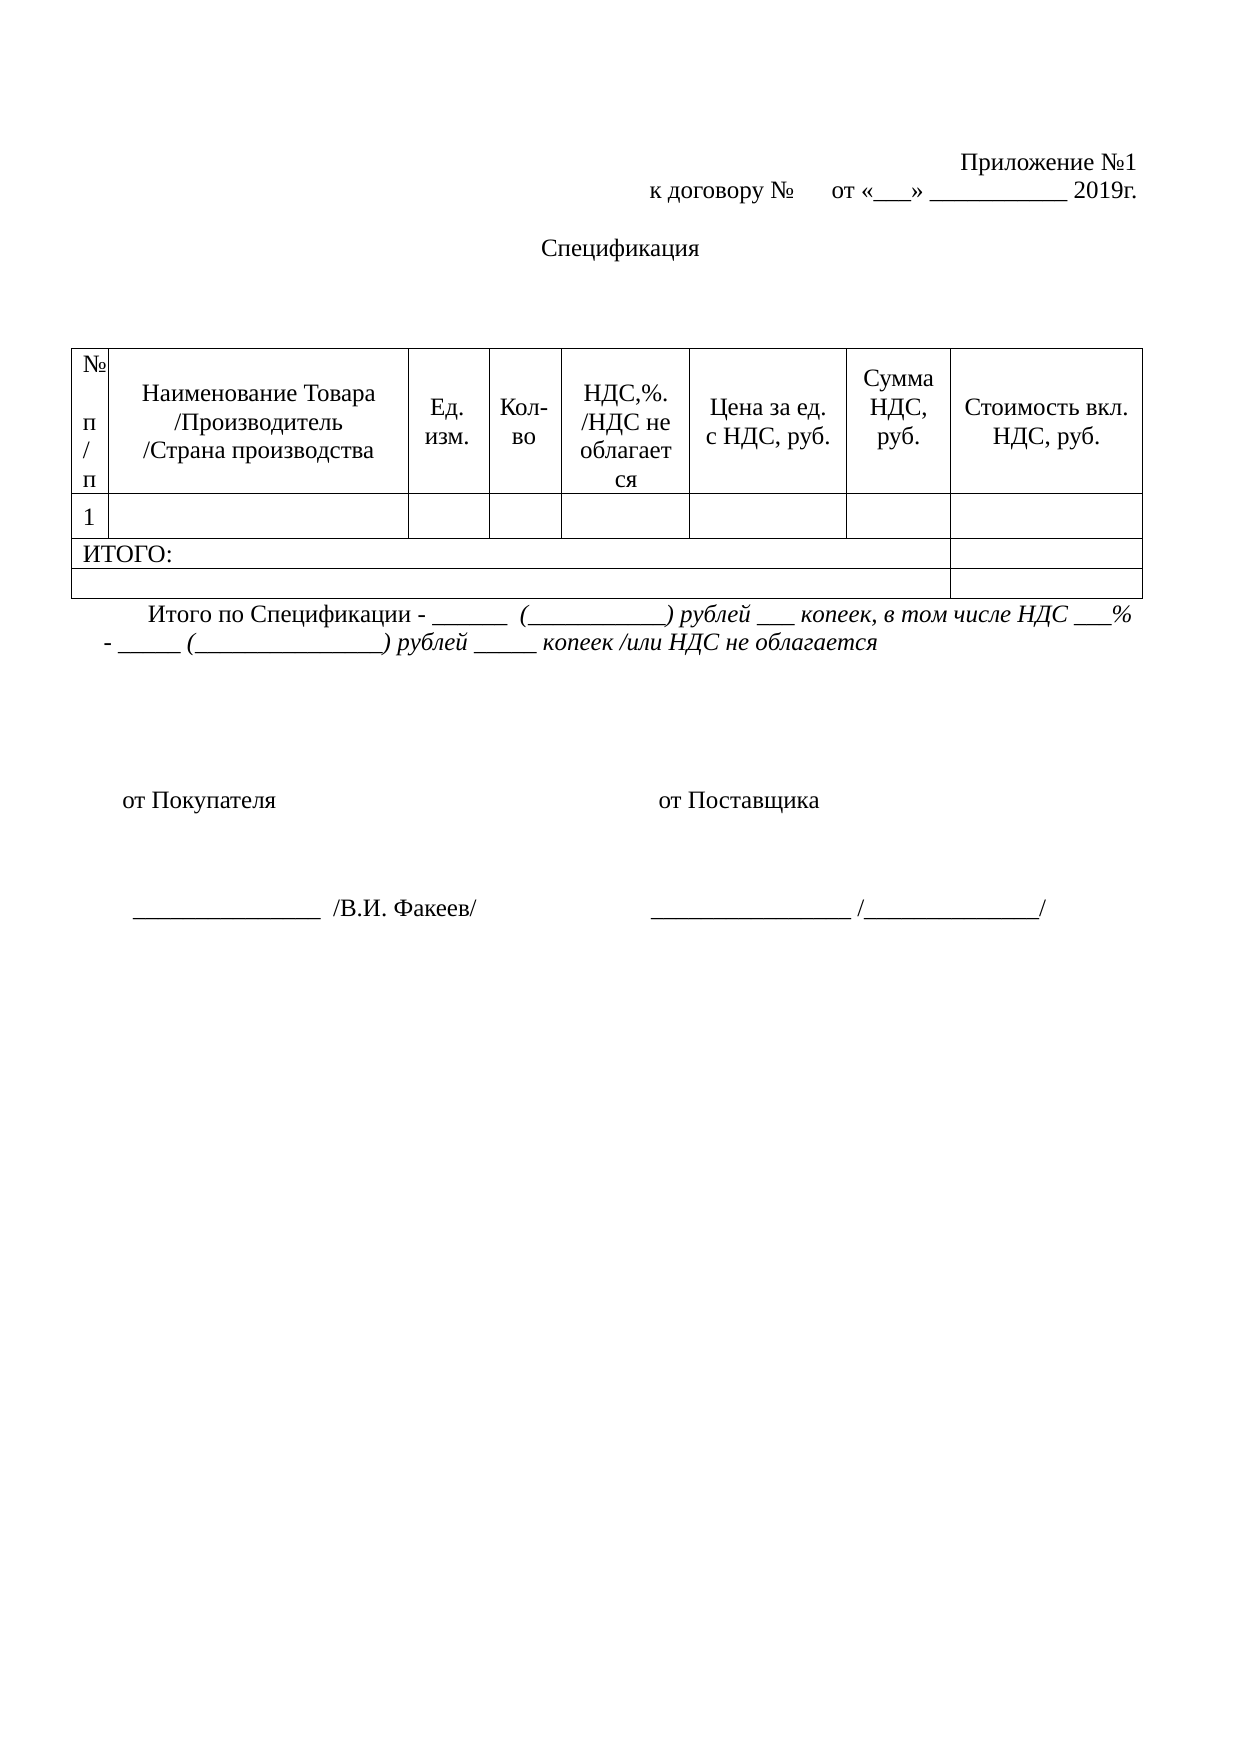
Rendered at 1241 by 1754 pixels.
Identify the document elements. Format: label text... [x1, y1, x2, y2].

table_header Наименование Товара /Производитель /Страна производства [109, 349, 408, 493]
text к договору № от «___» ___________ 2019г. [103, 176, 1137, 204]
table_header Сумма НДС, руб. [847, 349, 950, 493]
text Приложение №1 [103, 147, 1137, 176]
table_cell [562, 494, 689, 538]
table_cell [951, 569, 1142, 598]
table_cell ИТОГО: [72, 539, 950, 568]
table_header Цена за ед. с НДС, руб. [690, 349, 846, 493]
table_cell [690, 494, 846, 538]
table_header Кол-во [490, 349, 561, 493]
table_header Стоимость вкл. НДС, руб. [951, 349, 1142, 493]
table_cell [72, 569, 950, 598]
table_cell [847, 494, 950, 538]
table_cell [409, 494, 489, 538]
text Спецификация [103, 233, 1137, 262]
table_header № п/п [72, 349, 108, 493]
text Итого по Спецификации - ______ (___________) рублей ___ копеек, в том числе НДС ___% - _____ (_______________) рублей _____ копеек /или НДС не облагается [103, 599, 1137, 656]
table_cell [490, 494, 561, 538]
table_cell 1 [72, 494, 108, 538]
table_cell [951, 539, 1142, 568]
table_header НДС,%. /НДС не облагает ся [562, 349, 689, 493]
table_header Ед. изм. [409, 349, 489, 493]
table_cell [951, 494, 1142, 538]
table_cell [109, 494, 408, 538]
text от Покупателя от Поставщика [103, 786, 1137, 814]
text _______________ /В.И. Факеев/ ________________ /______________/ [133, 893, 1137, 921]
